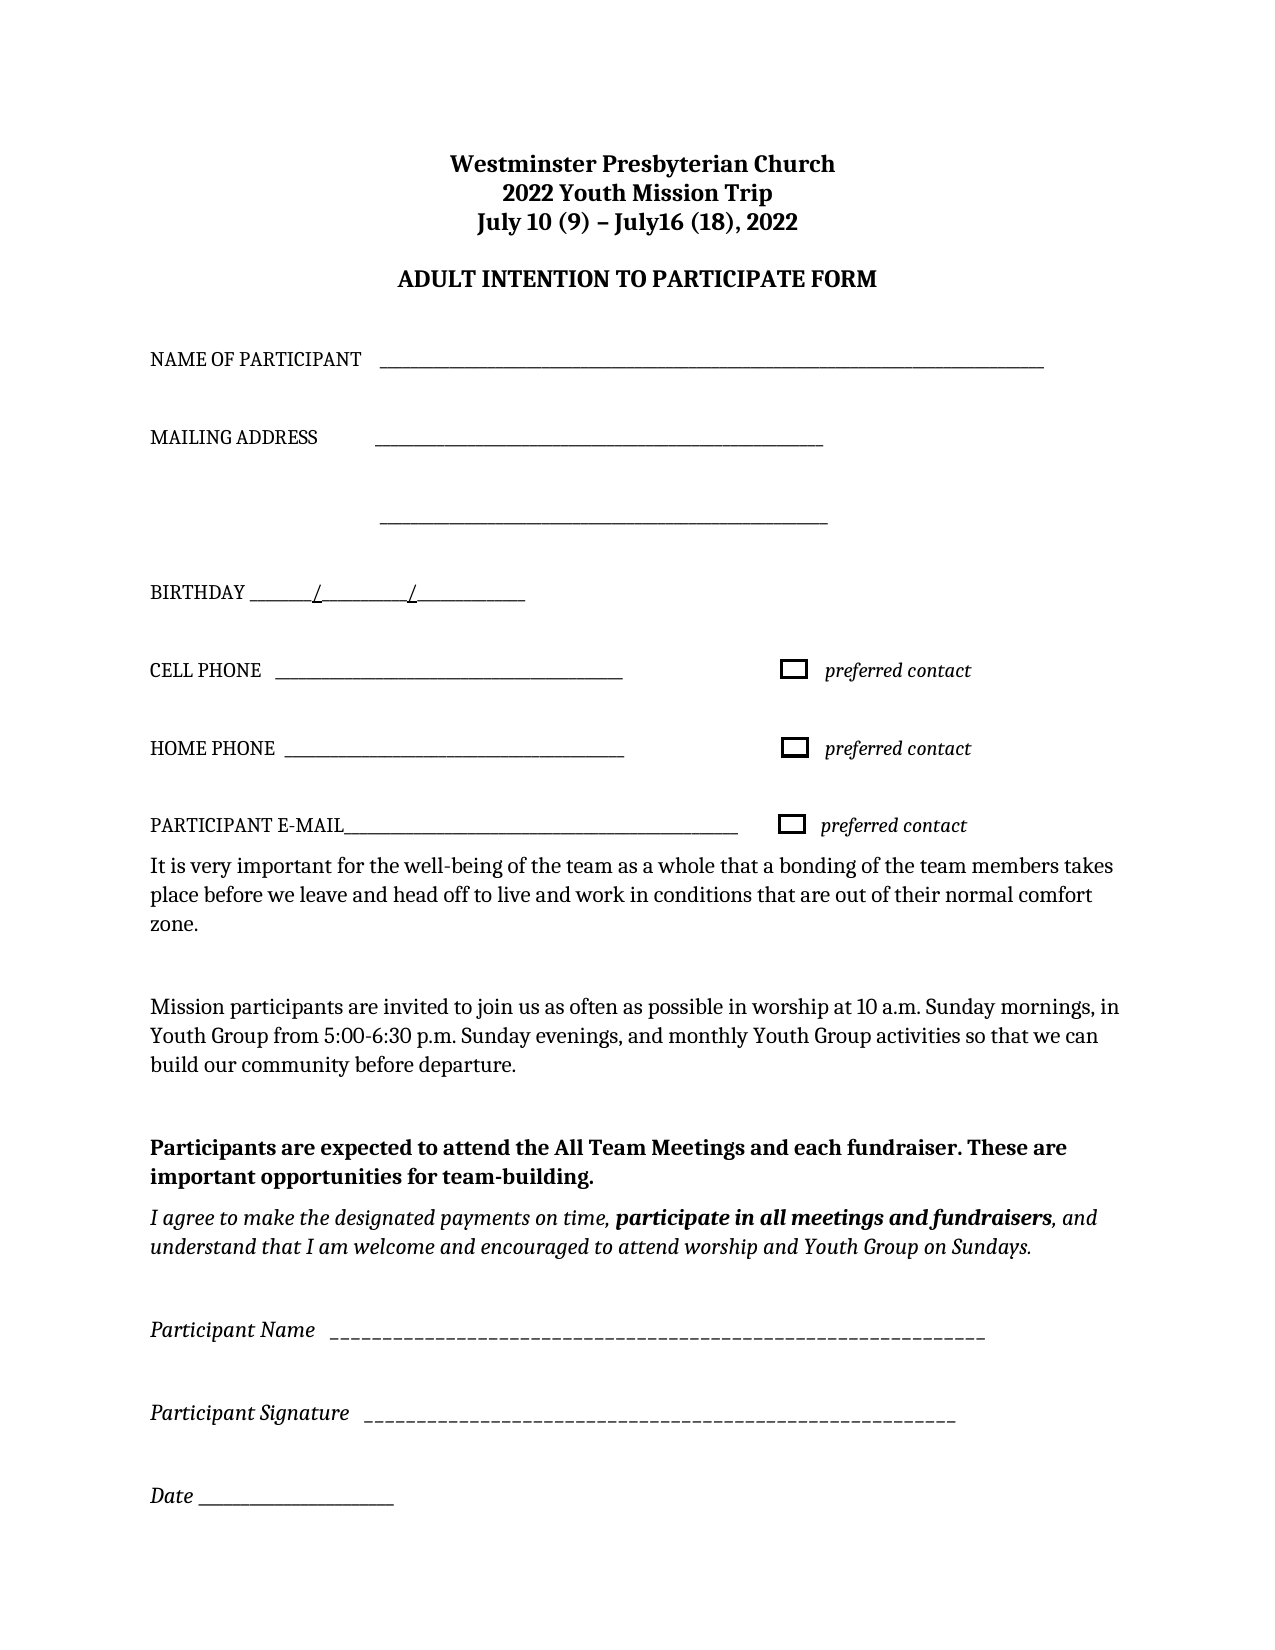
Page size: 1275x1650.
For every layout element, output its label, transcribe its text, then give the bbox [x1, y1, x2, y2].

text Westminster Presbyterian Church [375, 150, 1125, 179]
text Mailing Address __________________________________________________________ [150, 426, 1125, 449]
text Participant Signature ________________________________________________________ [150, 1400, 1125, 1426]
text July 10 (9) – July16 (18), 2022 [150, 207, 1125, 236]
text ADULT INTENTION TO PARTICIPATE FORM [150, 265, 1125, 294]
text Participant Name ______________________________________________________________ [150, 1317, 1125, 1343]
text Participants are expected to attend the All Team Meetings and each fundraiser. These are important opportunities for team-building. [150, 1135, 1125, 1190]
text Participant E-Mail___________________________________________________ preferred contact [150, 814, 1125, 838]
text Date _______________________ [150, 1483, 1125, 1509]
text It is very important for the well-being of the team as a whole that a bonding of the team members takes place before we leave and head off to live and work in conditions that are out of their normal comfort zone. [150, 853, 1125, 937]
text HOME PHONE ____________________________________________ preferred contact [150, 736, 1125, 760]
text Mission participants are invited to join us as often as possible in worship at 10 a.m. Sunday mornings, in Youth Group from 5:00-6:30 p.m. Sunday evenings, and monthly Youth Group activities so that we can build our community before departure. [150, 994, 1125, 1078]
text I agree to make the designated payments on time, participate in all meetings and fundraisers, and understand that I am welcome and encouraged to attend worship and Youth Group on Sundays. [150, 1205, 1125, 1260]
text __________________________________________________________ [150, 503, 1125, 527]
text Cell Phone _____________________________________________ preferred contact [150, 659, 1125, 683]
text Name of Participant ______________________________________________________________________________________ [150, 348, 1125, 372]
text BIRTHDAY ________/___________/______________ [150, 581, 1125, 605]
text 2022 Youth Mission Trip [150, 179, 1125, 207]
